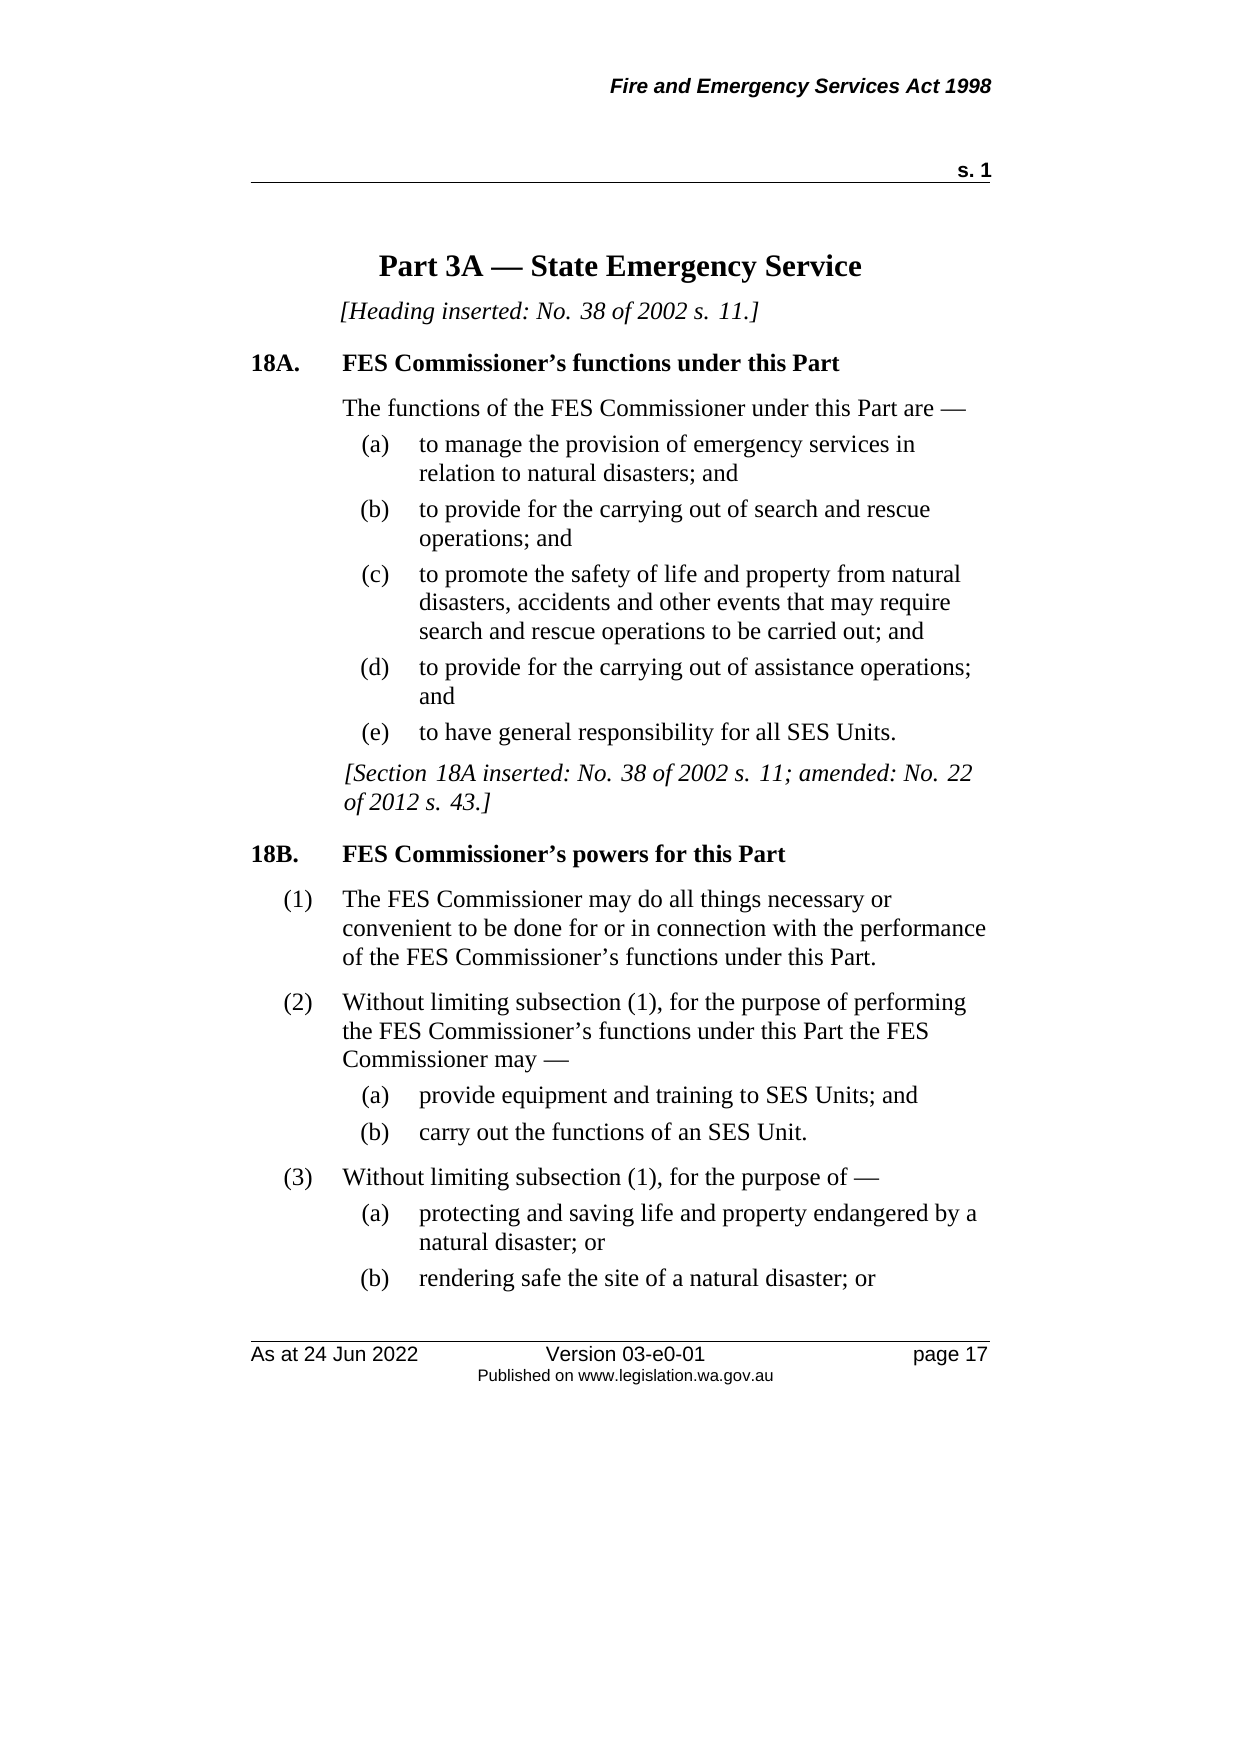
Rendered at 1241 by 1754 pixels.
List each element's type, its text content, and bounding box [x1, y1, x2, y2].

text (e) to have general responsibility for all SES Units. [251, 717, 990, 746]
subtitle Part 3A — State Emergency Service [251, 247, 990, 283]
text (d) to provide for the carrying out of assistance operations; and [251, 652, 990, 710]
text (1) The FES Commissioner may do all things necessary or convenient to be done for or in connection with the performance of the FES Commissioner’s functions under this Part. [251, 884, 990, 970]
subtitle 18A. FES Commissioner’s functions under this Part [251, 348, 990, 376]
text (c) to promote the safety of life and property from natural disasters, accidents and other events that may require search and rescue operations to be carried out; and [251, 559, 990, 645]
subtitle [Heading inserted: No. 38 of 2002 s. 11.] [251, 296, 990, 325]
text (a) to manage the provision of emergency services in relation to natural disasters; and [251, 429, 990, 487]
text [Section 18A inserted: No. 38 of 2002 s. 11; amended: No. 22 of 2012 s. 43.] [251, 758, 990, 816]
text (b) carry out the functions of an SES Unit. [251, 1117, 990, 1145]
text (b) rendering safe the site of a natural disaster; or [251, 1263, 990, 1292]
subtitle 18B. FES Commissioner’s powers for this Part [251, 839, 990, 867]
text (a) provide equipment and training to SES Units; and [251, 1081, 990, 1109]
text (b) to provide for the carrying out of search and rescue operations; and [251, 494, 990, 551]
text (3) Without limiting subsection (1), for the purpose of — [251, 1162, 990, 1191]
text (a) protecting and saving life and property endangered by a natural disaster; or [251, 1198, 990, 1256]
text (2) Without limiting subsection (1), for the purpose of performing the FES Commissioner’s functions under this Part the FES Commissioner may — [251, 987, 990, 1073]
text The functions of the FES Commissioner under this Part are — [251, 393, 990, 422]
